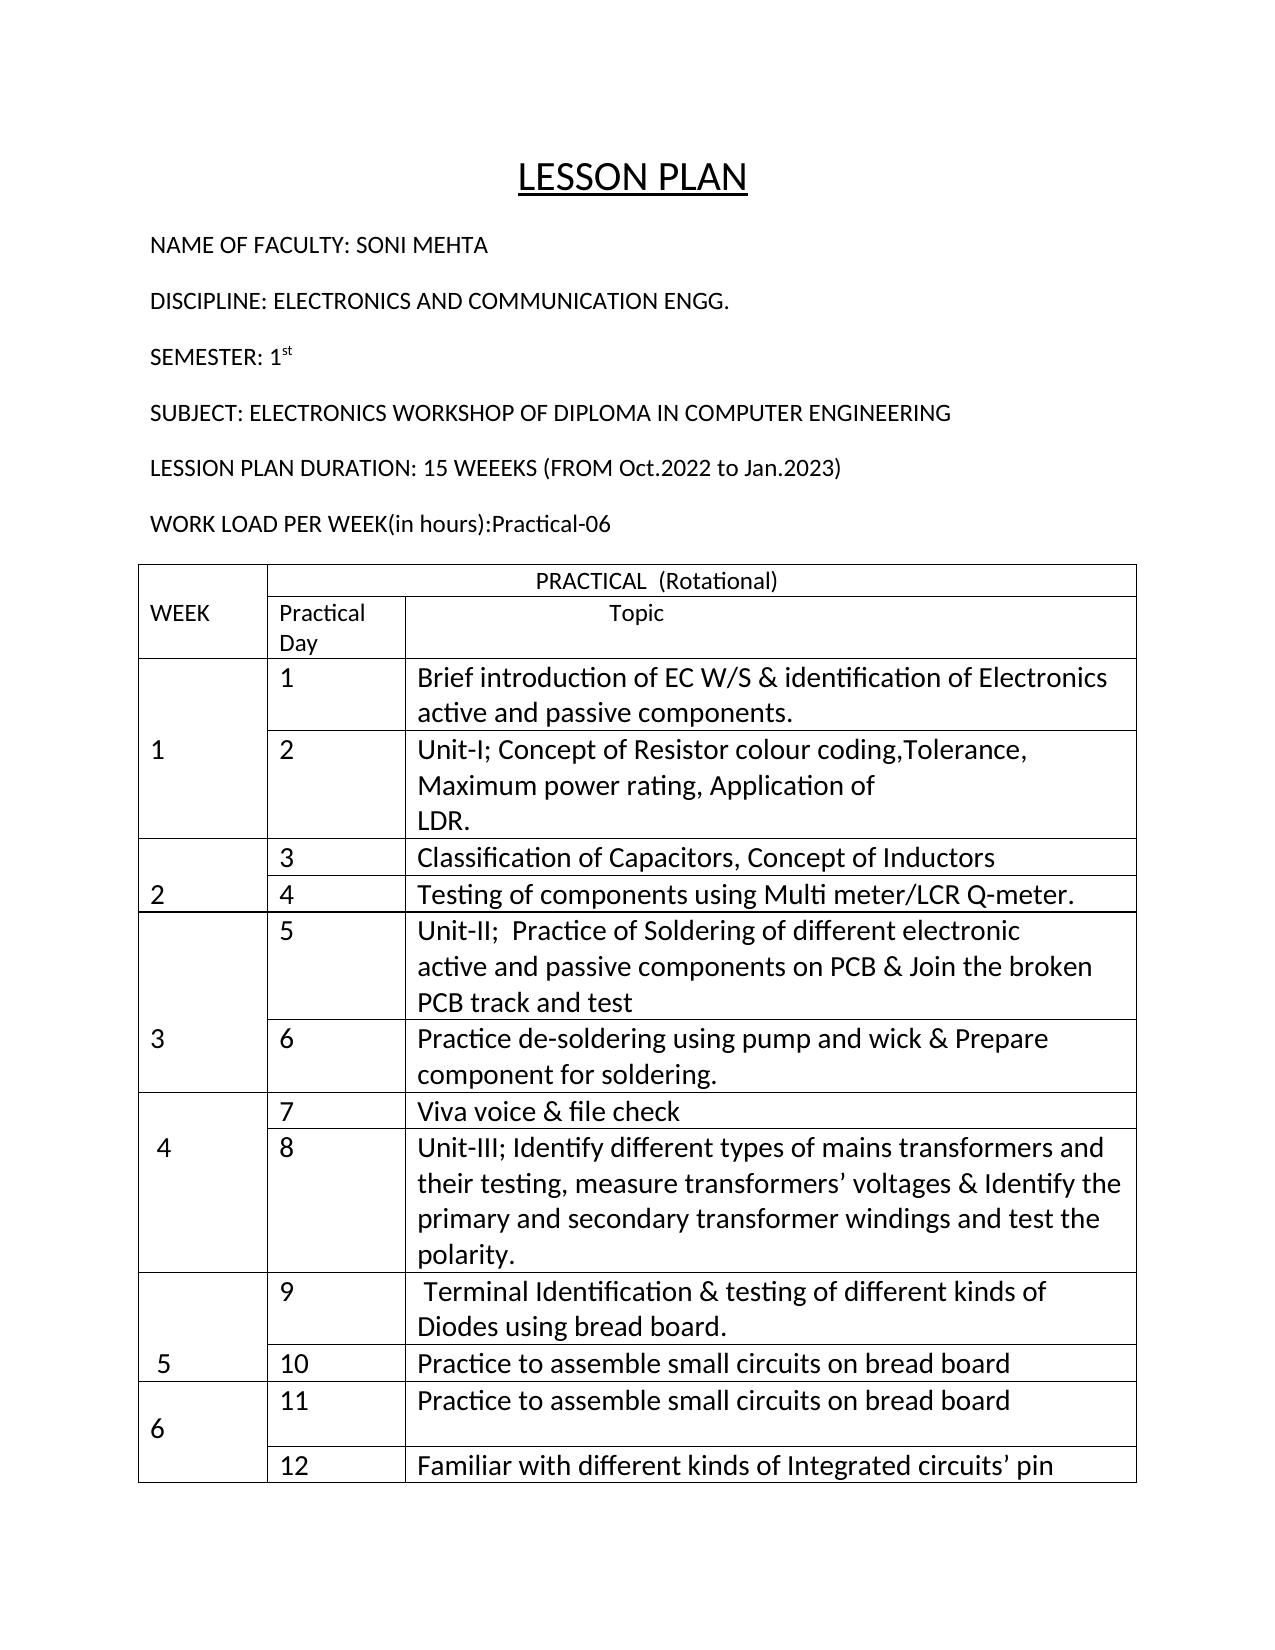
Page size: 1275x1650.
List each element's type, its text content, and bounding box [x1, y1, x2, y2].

table_cell Practical Day [268, 597, 405, 658]
table_cell Unit-I; Concept of Resistor colour coding,Tolerance, Maximum power rating, Application of LDR. [406, 731, 1136, 838]
table_header [268, 565, 406, 596]
table_cell 6 [139, 1382, 267, 1446]
table_cell 4 [139, 1128, 267, 1272]
text WORK LOAD PER WEEK(in hours):Practical-06 [150, 508, 1125, 539]
table_header [139, 565, 267, 596]
table_cell Unit-II; Practice of Soldering of different electronic active and passive components on PCB & Join the broken PCB track and test [406, 913, 1136, 1019]
table_cell [139, 1273, 267, 1344]
table_cell Viva voice & file check [406, 1093, 1136, 1128]
table_cell 2 [139, 875, 267, 911]
table_cell Terminal Identification & testing of different kinds of Diodes using bread board. [406, 1273, 1136, 1344]
table_cell 12 [268, 1447, 405, 1482]
text SUBJECT: ELECTRONICS WORKSHOP OF DIPLOMA IN COMPUTER ENGINEERING [150, 397, 1125, 427]
table_cell 9 [268, 1273, 405, 1344]
table_cell Practice to assemble small circuits on bread board [406, 1382, 1136, 1446]
table_cell 6 [268, 1020, 405, 1092]
table_cell 10 [268, 1345, 405, 1381]
table_cell 5 [268, 913, 405, 1019]
table_cell 5 [139, 1344, 267, 1381]
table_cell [406, 1447, 1136, 1482]
table_cell [139, 913, 267, 1019]
table_cell 11 [268, 1382, 405, 1446]
table_cell [139, 659, 267, 730]
table_cell 2 [268, 731, 405, 838]
table_cell [139, 839, 267, 875]
table_cell [139, 1446, 267, 1482]
table_cell 3 [139, 1019, 267, 1092]
table_cell Topic [406, 597, 1136, 658]
table_cell Practice de-soldering using pump and wick & Prepare component for soldering. [406, 1020, 1136, 1092]
table_cell Testing of components using Multi meter/LCR Q-meter. [406, 876, 1136, 911]
text SEMESTER: 1st [150, 341, 1125, 371]
text LESSION PLAN DURATION: 15 WEEEKS (FROM Oct.2022 to Jan.2023) [150, 453, 1125, 483]
text NAME OF FACULTY: SONI MEHTA [150, 229, 1125, 260]
table_cell 4 [268, 876, 405, 911]
table_header PRACTICAL (Rotational) [406, 565, 1136, 596]
table_cell [139, 1093, 267, 1128]
table_cell 1 [139, 730, 267, 838]
table_cell WEEK [139, 596, 267, 658]
table_cell 7 [268, 1093, 405, 1128]
table_cell 1 [268, 659, 405, 730]
table_cell Practice to assemble small circuits on bread board [406, 1345, 1136, 1381]
table_cell Unit-III; Identify different types of mains transformers and their testing, measure transformers’ voltages & Identify the primary and secondary transformer windings and test the polarity. [406, 1129, 1136, 1272]
text LESSON PLAN [150, 150, 1125, 201]
table_cell Classification of Capacitors, Concept of Inductors [406, 839, 1136, 875]
table_cell 8 [268, 1129, 405, 1272]
text DISCIPLINE: ELECTRONICS AND COMMUNICATION ENGG. [150, 285, 1125, 316]
table_cell 3 [268, 839, 405, 875]
table_cell Brief introduction of EC W/S & identification of Electronics active and passive components. [406, 659, 1136, 730]
